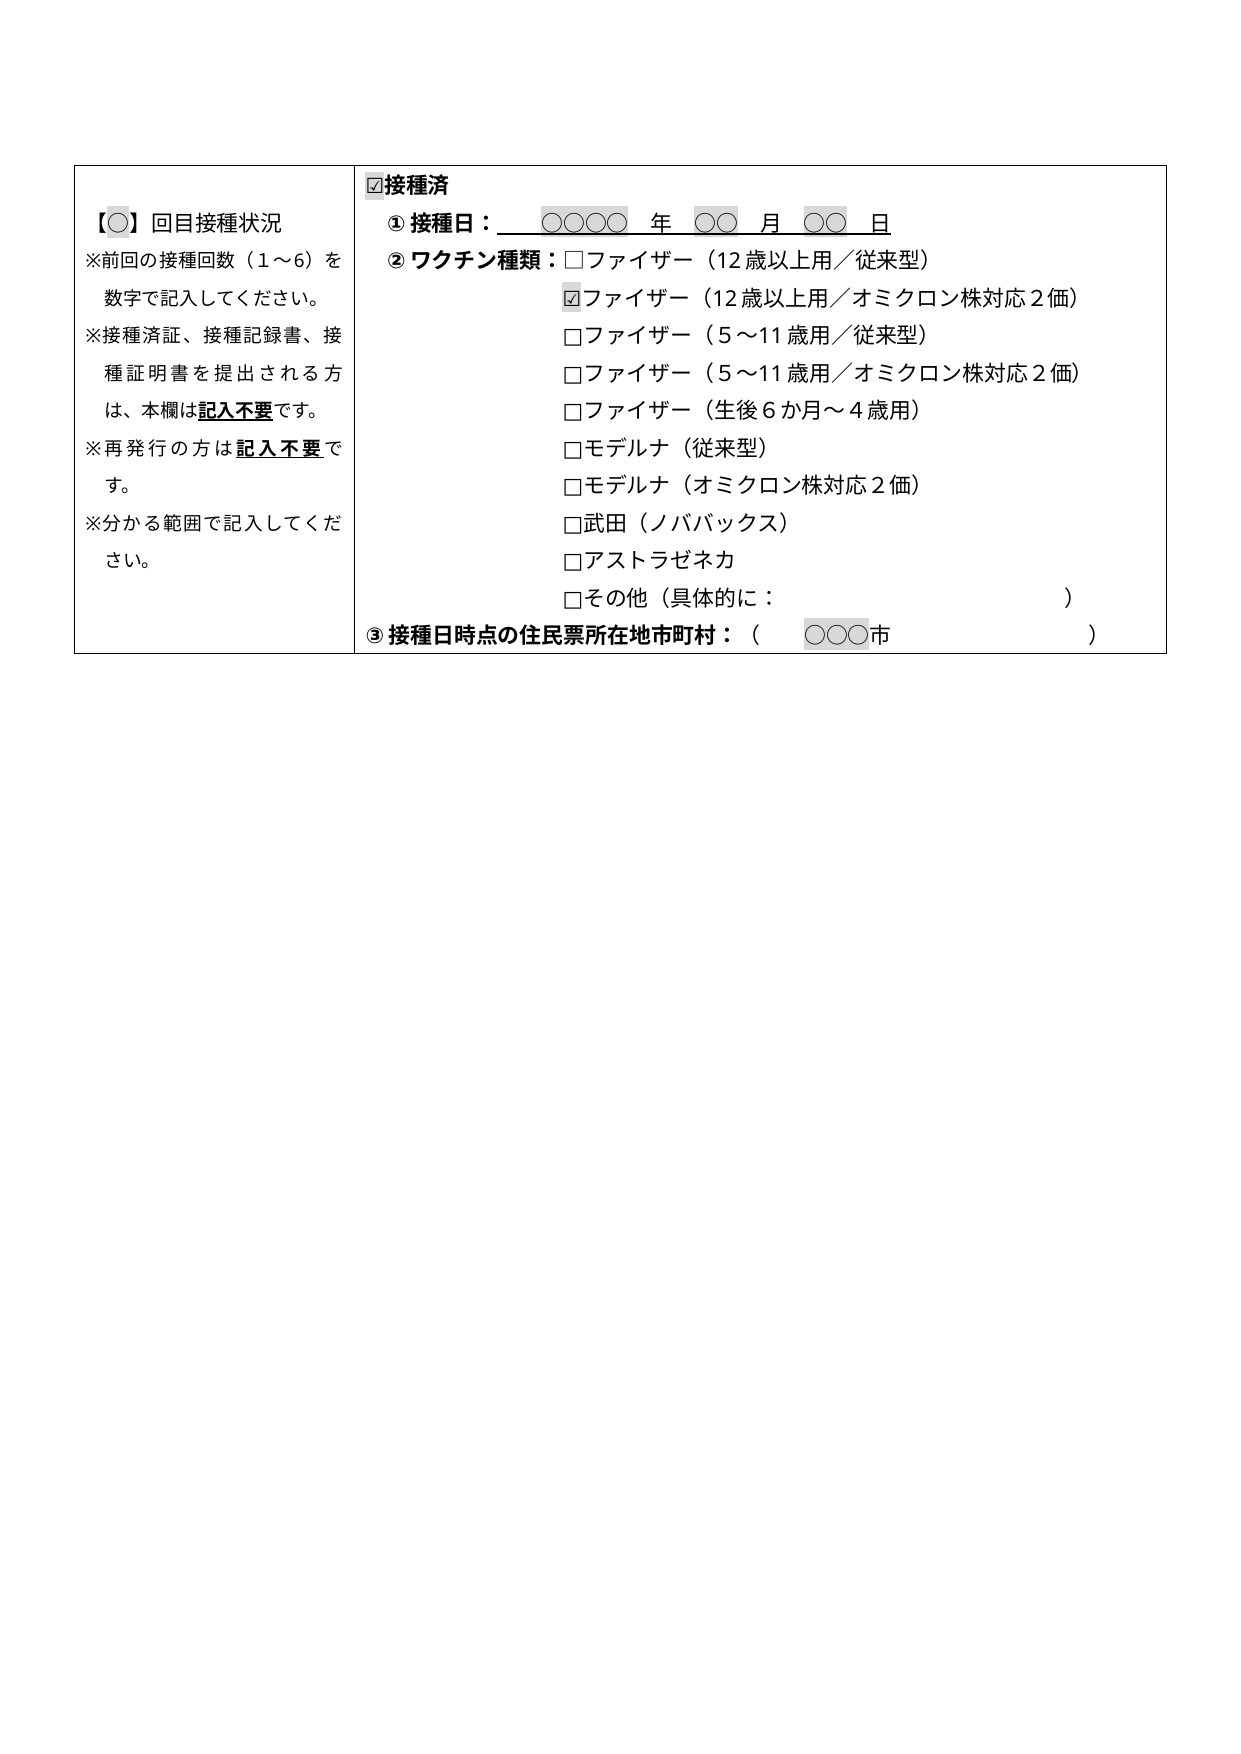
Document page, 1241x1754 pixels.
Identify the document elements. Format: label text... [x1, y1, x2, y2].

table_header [75, 166, 354, 653]
